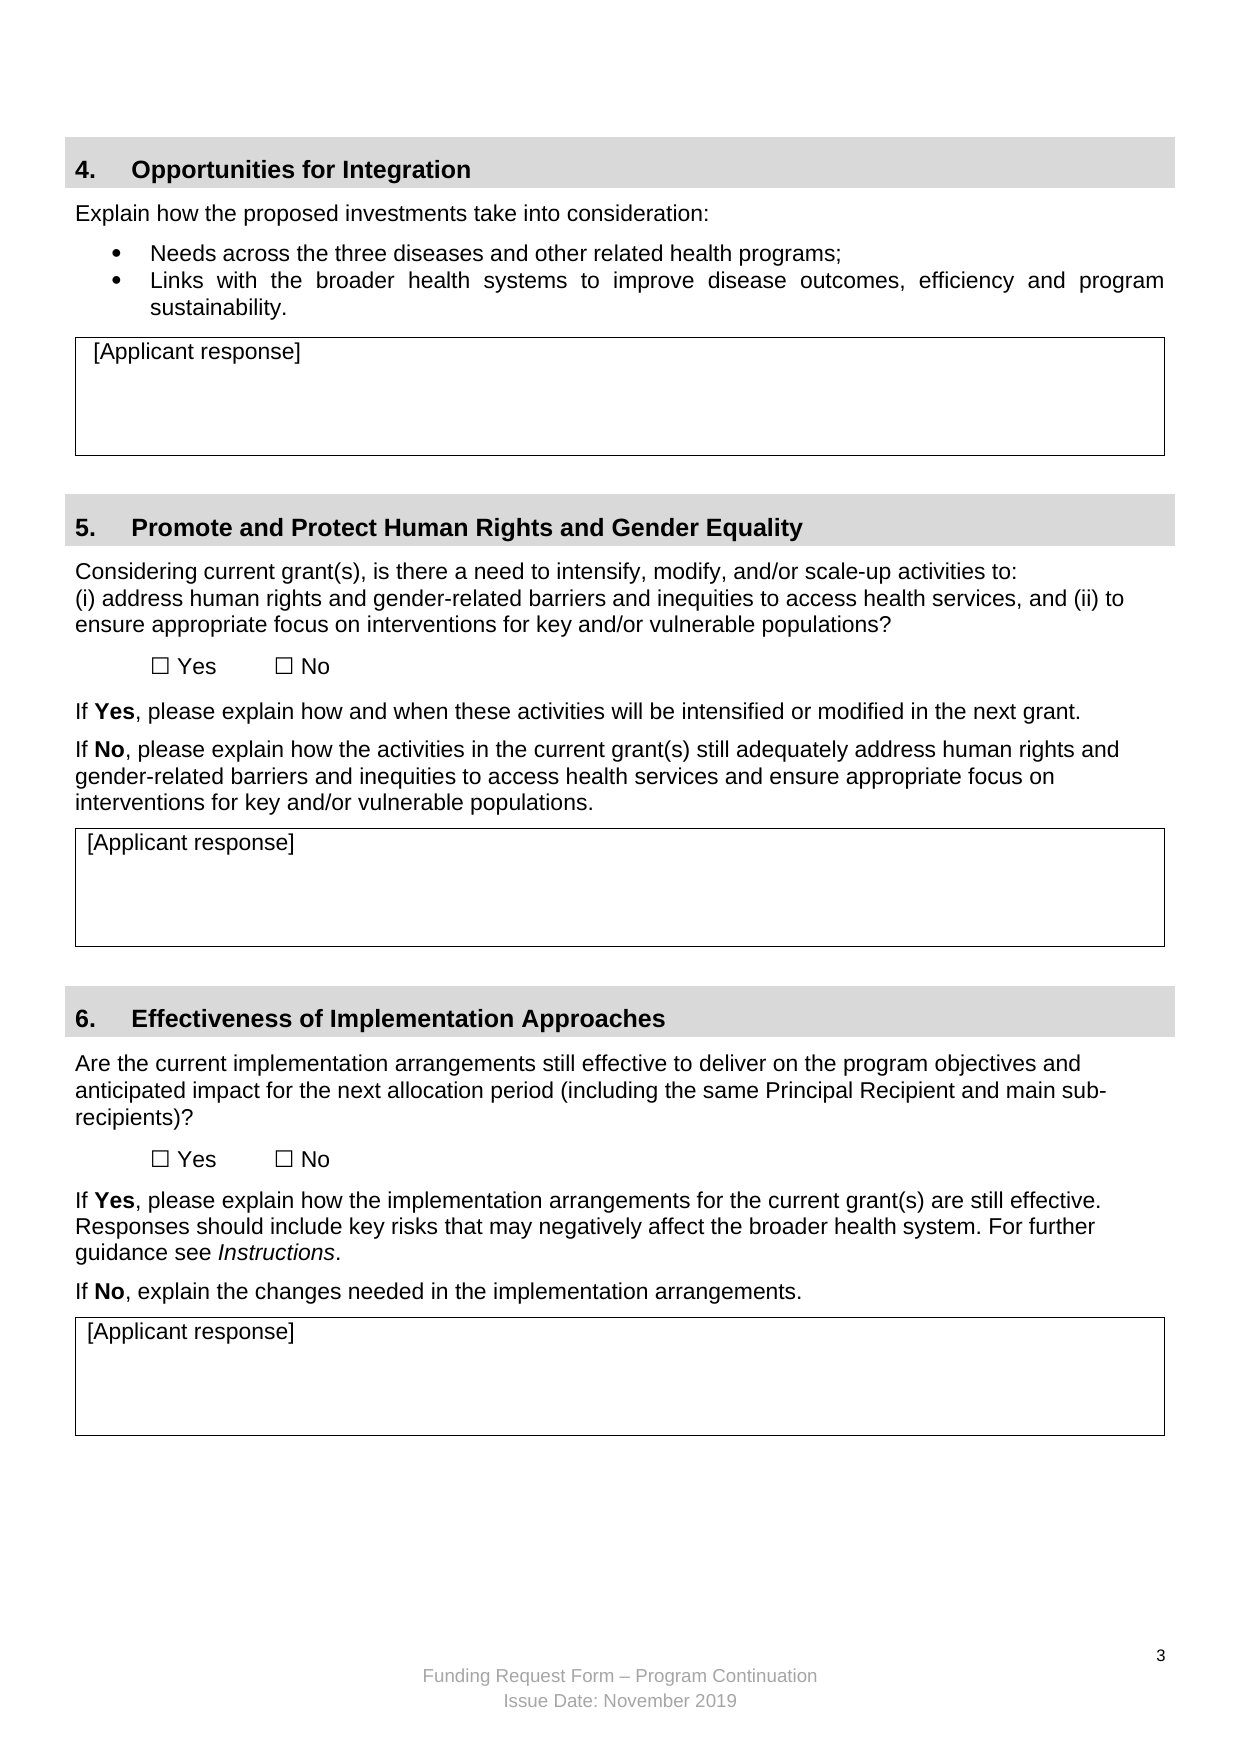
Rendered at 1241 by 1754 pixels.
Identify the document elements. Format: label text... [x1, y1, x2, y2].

subtitle Opportunities for Integration [67, 138, 1174, 186]
text Yes No [75, 1143, 1165, 1174]
subtitle Effectiveness of Implementation Approaches [67, 987, 1174, 1035]
text Are the current implementation arrangements still effective to deliver on the program objectives and anticipated impact for the next allocation period (including the same Principal Recipient and main sub-recipients)? [75, 1049, 1165, 1130]
text Explain how the proposed investments take into consideration: [75, 200, 1165, 227]
text If Yes, please explain how and when these activities will be intensified or modified in the next grant. [75, 698, 1165, 724]
subtitle Promote and Protect Human Rights and Gender Equality [67, 496, 1174, 544]
table_header [Applicant response] [76, 829, 1164, 946]
table_header [Applicant response] [76, 1318, 1164, 1434]
list Links with the broader health systems to improve disease outcomes, efficiency and program sustainability. [112, 266, 1165, 320]
text If No, please explain how the activities in the current grant(s) still adequately address human rights and gender-related barriers and inequities to access health services and ensure appropriate focus on interventions for key and/or vulnerable populations. [75, 736, 1165, 816]
table_header [Applicant response] [76, 338, 1164, 455]
text (i) address human rights and gender-related barriers and inequities to access health services, and (ii) to ensure appropriate focus on interventions for key and/or vulnerable populations? [75, 584, 1165, 637]
text If Yes, please explain how the implementation arrangements for the current grant(s) are still effective. Responses should include key risks that may negatively affect the broader health system. For further guidance see Instructions. [75, 1187, 1165, 1266]
text Considering current grant(s), is there a need to intensify, modify, and/or scale-up activities to: [75, 558, 1165, 584]
list Needs across the three diseases and other related health programs; [112, 239, 1165, 266]
text If No, explain the changes needed in the implementation arrangements. [75, 1278, 1165, 1304]
list Yes No [150, 650, 1165, 681]
